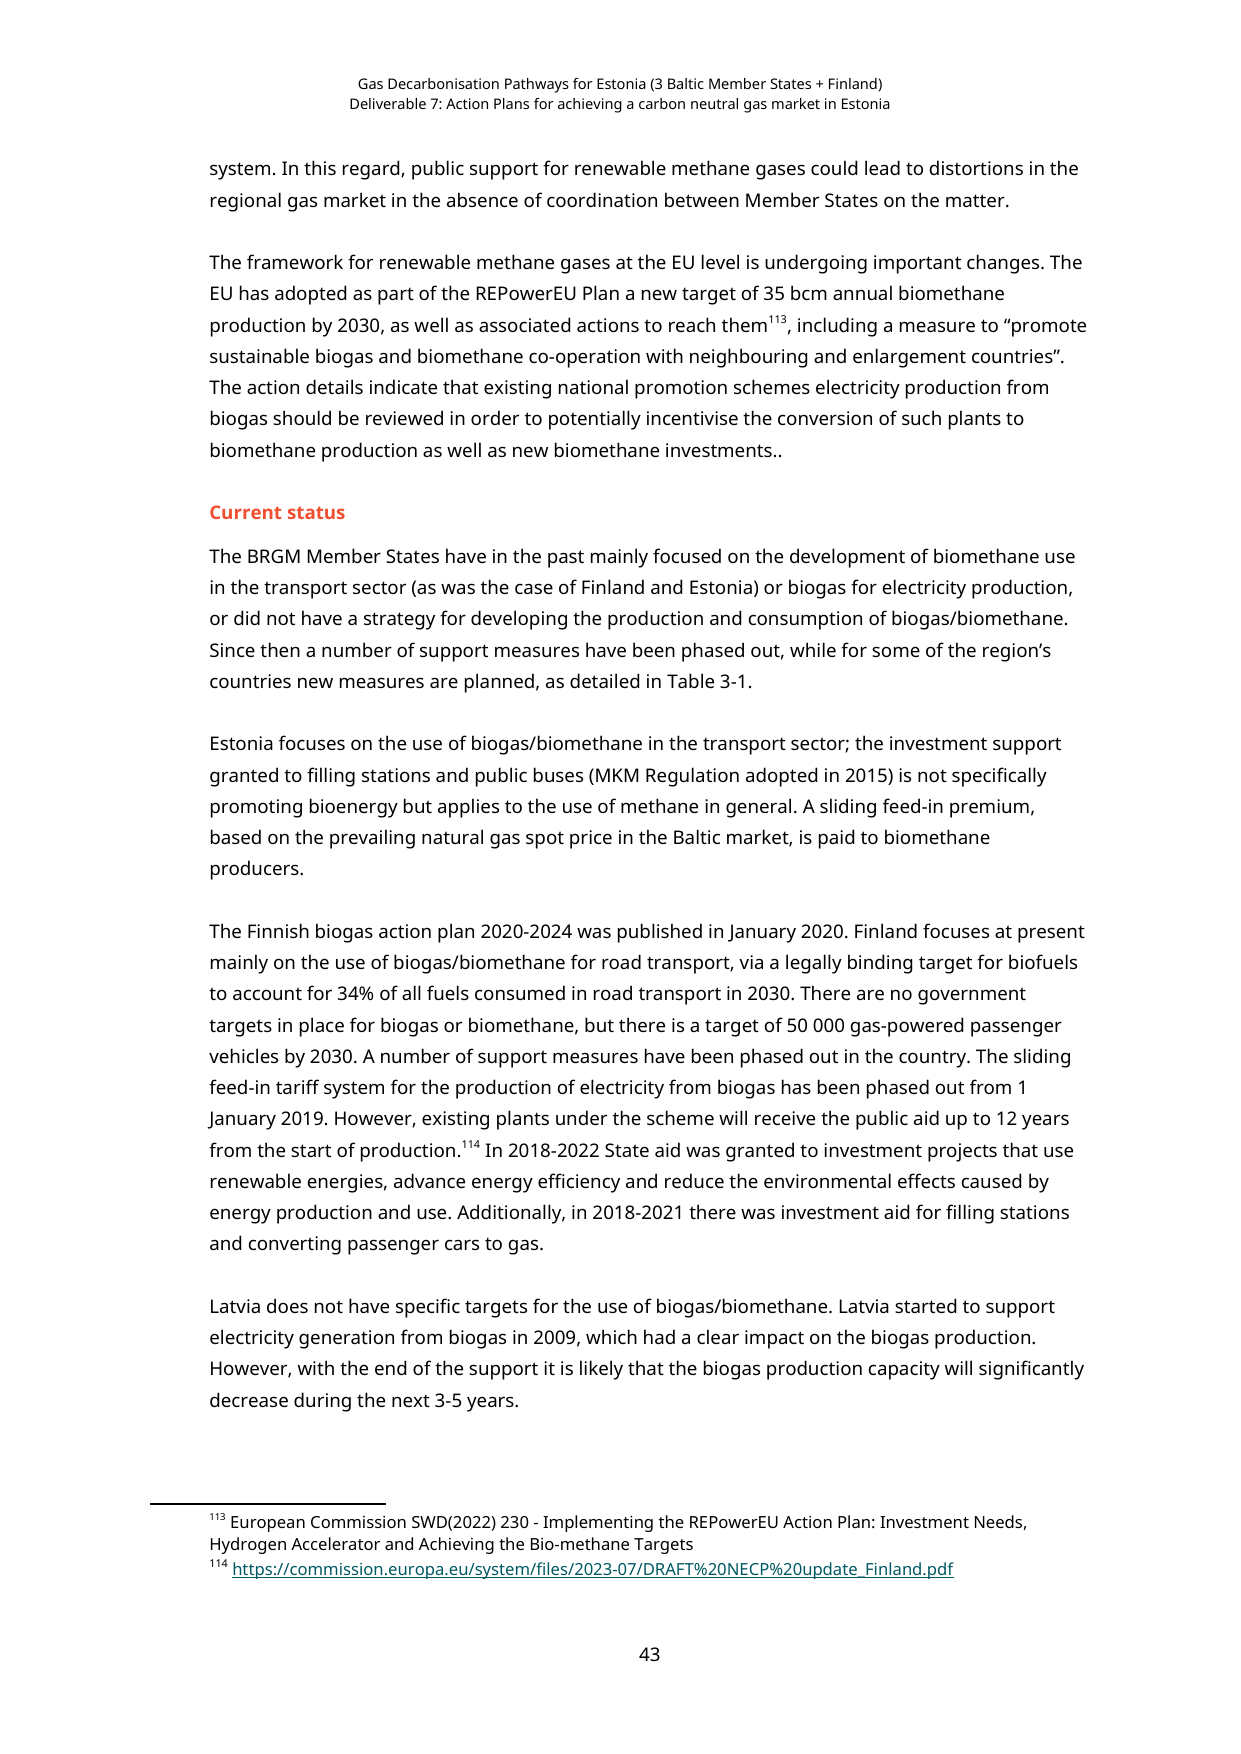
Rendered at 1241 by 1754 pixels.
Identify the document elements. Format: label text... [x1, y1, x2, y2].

text Estonia focuses on the use of biogas/biomethane in the transport sector; the investment support granted to filling stations and public buses (MKM Regulation adopted in 2015) is not specifically promoting bioenergy but applies to the use of methane in general. A sliding feed-in premium, based on the prevailing natural gas spot price in the Baltic market, is paid to biomethane producers. [209, 725, 1090, 881]
text Latvia does not have specific targets for the use of biogas/biomethane. Latvia started to support electricity generation from biogas in 2009, which had a clear impact on the biogas production. However, with the end of the support it is likely that the biogas production capacity will significantly decrease during the next 3-5 years. [209, 1287, 1090, 1412]
text The Finnish biogas action plan 2020-2024 was published in January 2020. Finland focuses at present mainly on the use of biogas/biomethane for road transport, via a legally binding target for biofuels to account for 34% of all fuels consumed in road transport in 2030. There are no government targets in place for biogas or biomethane, but there is a target of 50 000 gas-powered passenger vehicles by 2030. A number of support measures have been phased out in the country. The sliding feed-in tariff system for the production of electricity from biogas has been phased out from 1 January 2019. However, existing plants under the scheme will receive the public aid up to 12 years from the start of production. In 2018-2022 State aid was granted to investment projects that use renewable energies, advance energy efficiency and reduce the environmental effects caused by energy production and use. Additionally, in 2018-2021 there was investment aid for filling stations and converting passenger cars to gas. [209, 912, 1090, 1256]
text The framework for renewable methane gases at the EU level is undergoing important changes. The EU has adopted as part of the REPowerEU Plan a new target of 35 bcm annual biomethane production by 2030, as well as associated actions to reach them, including a measure to “promote sustainable biogas and biomethane co-operation with neighbouring and enlargement countries”. The action details indicate that existing national promotion schemes electricity production from biogas should be reviewed in order to potentially incentivise the conversion of such plants to biomethane production as well as new biomethane investments.. [209, 244, 1090, 462]
subtitle Current status [209, 494, 1090, 525]
text The BRGM Member States have in the past mainly focused on the development of biomethane use in the transport sector (as was the case of Finland and Estonia) or biogas for electricity production, or did not have a strategy for developing the production and consumption of biogas/biomethane. Since then a number of support measures have been phased out, while for some of the region’s countries new measures are planned, as detailed in Table 3-1. [209, 537, 1090, 694]
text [209, 150, 1090, 212]
